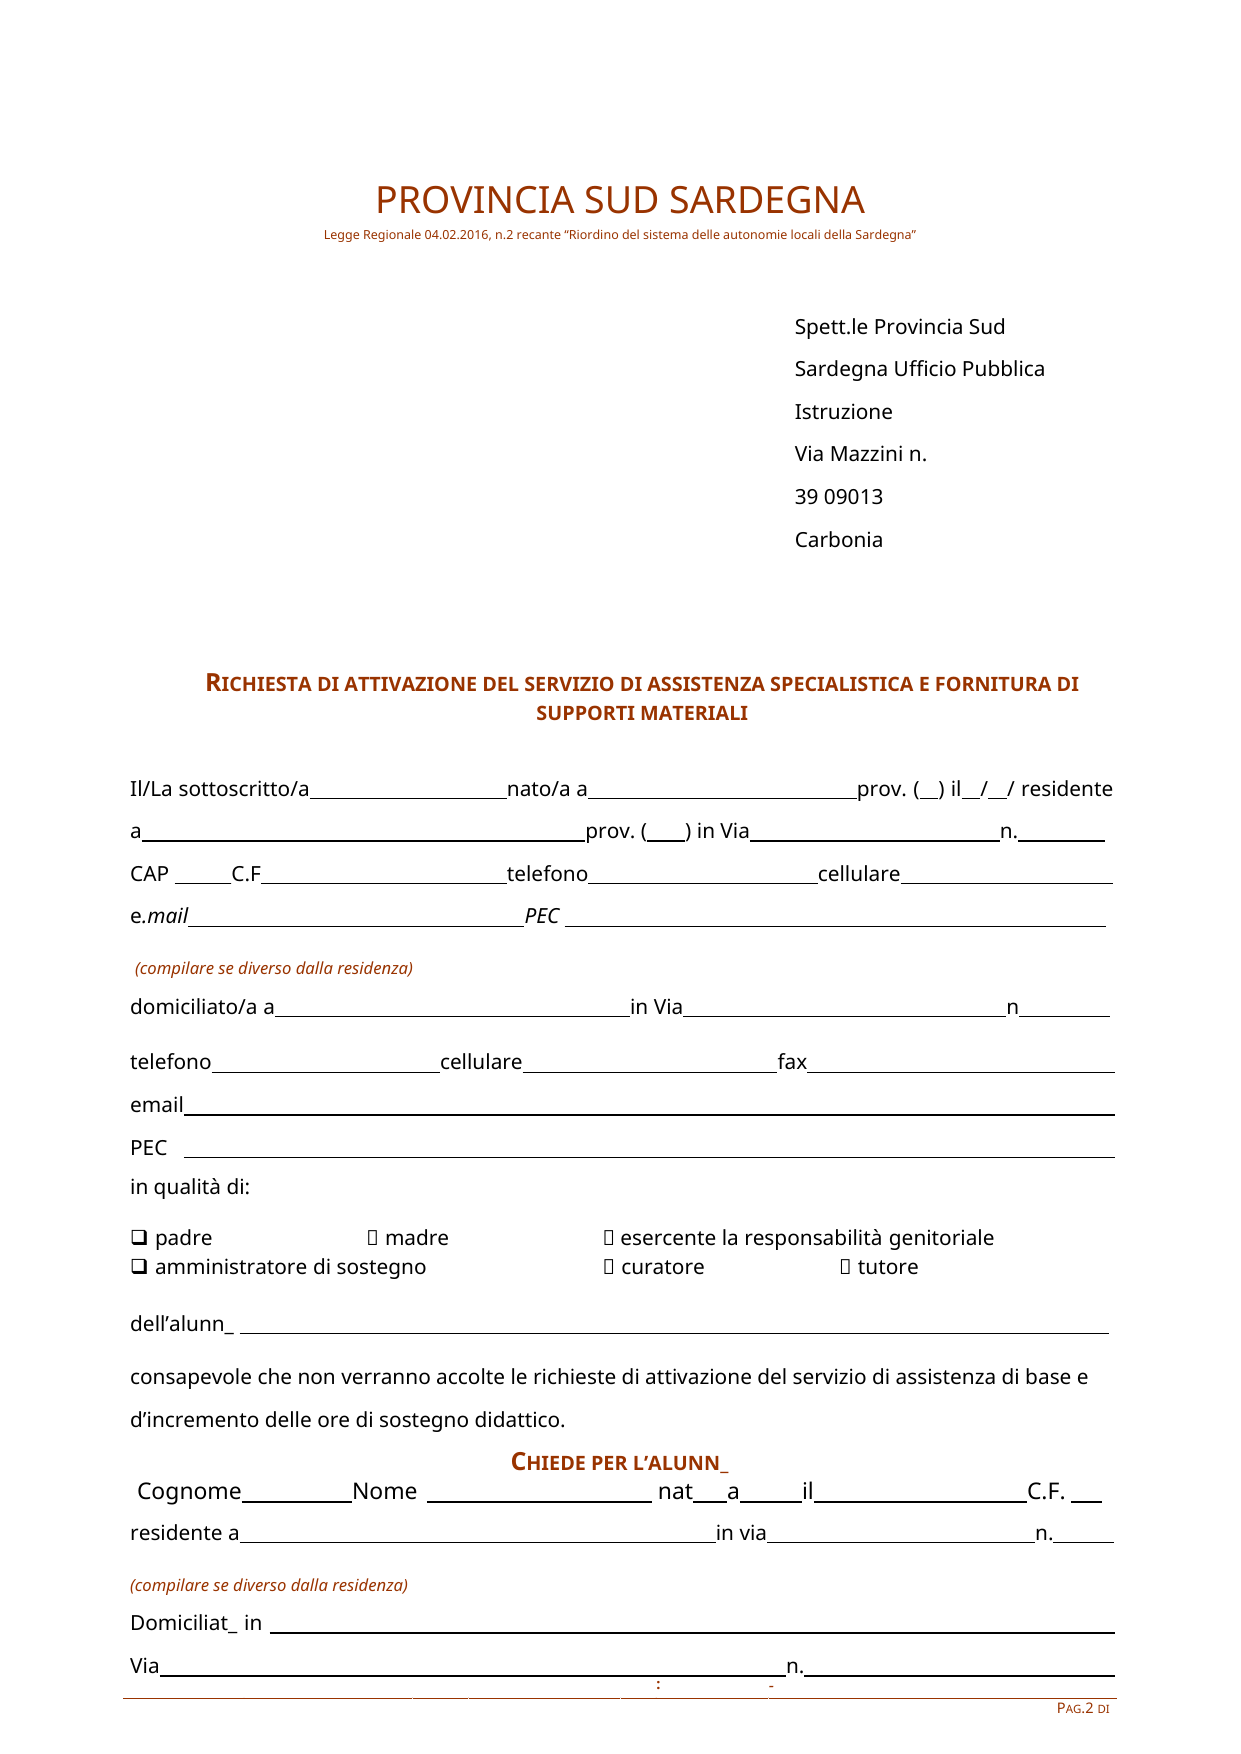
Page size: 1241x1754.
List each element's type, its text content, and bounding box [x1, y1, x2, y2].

text Spett.le Provincia Sud Sardegna Ufficio Pubblica Istruzione [794, 312, 1093, 425]
text residente a in via n. [130, 1518, 1128, 1546]
text Via Mazzini n. 39 09013 Carbonia [794, 439, 954, 553]
text Il/La sottoscritto/a nato/a a prov. ( ) il / / residente a prov. ( ) in Via n. CAP C.F telefono cellulare e.mail PEC [130, 774, 1113, 930]
text Cognome Nome nat a il C.F. [123, 1476, 1116, 1505]
text telefono cellulare fax email PEC [130, 1047, 1117, 1161]
text RICHIESTA DI ATTIVAZIONE DEL SERVIZIO DI ASSISTENZA SPECIALISTICA E FORNITURA DI SUPPORTI MATERIALI [168, 665, 1116, 726]
text Legge Regionale 04.02.2016, n.2 recante “Riordino del sistema delle autonomie locali della Sardegna” [124, 226, 1116, 243]
text (compilare se diverso dalla residenza) [135, 957, 1128, 979]
list padre  madre  esercente la responsabilità genitoriale [130, 1223, 1128, 1252]
list amministratore di sostegno  curatore  tutore [130, 1252, 1128, 1280]
text dell’alunn_ [130, 1309, 1128, 1337]
text consapevole che non verranno accolte le richieste di attivazione del servizio di assistenza di base e d’incremento delle ore di sostegno didattico. [130, 1362, 1093, 1433]
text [130, 1608, 1116, 1679]
text in qualità di: [130, 1175, 1128, 1199]
text (compilare se diverso dalla residenza) [130, 1573, 1128, 1596]
text CHIEDE PER L’ALUNN_ [123, 1447, 1116, 1476]
text domiciliato/a a in Via n [130, 992, 1128, 1020]
text PROVINCIA SUD SARDEGNA [124, 173, 1116, 224]
